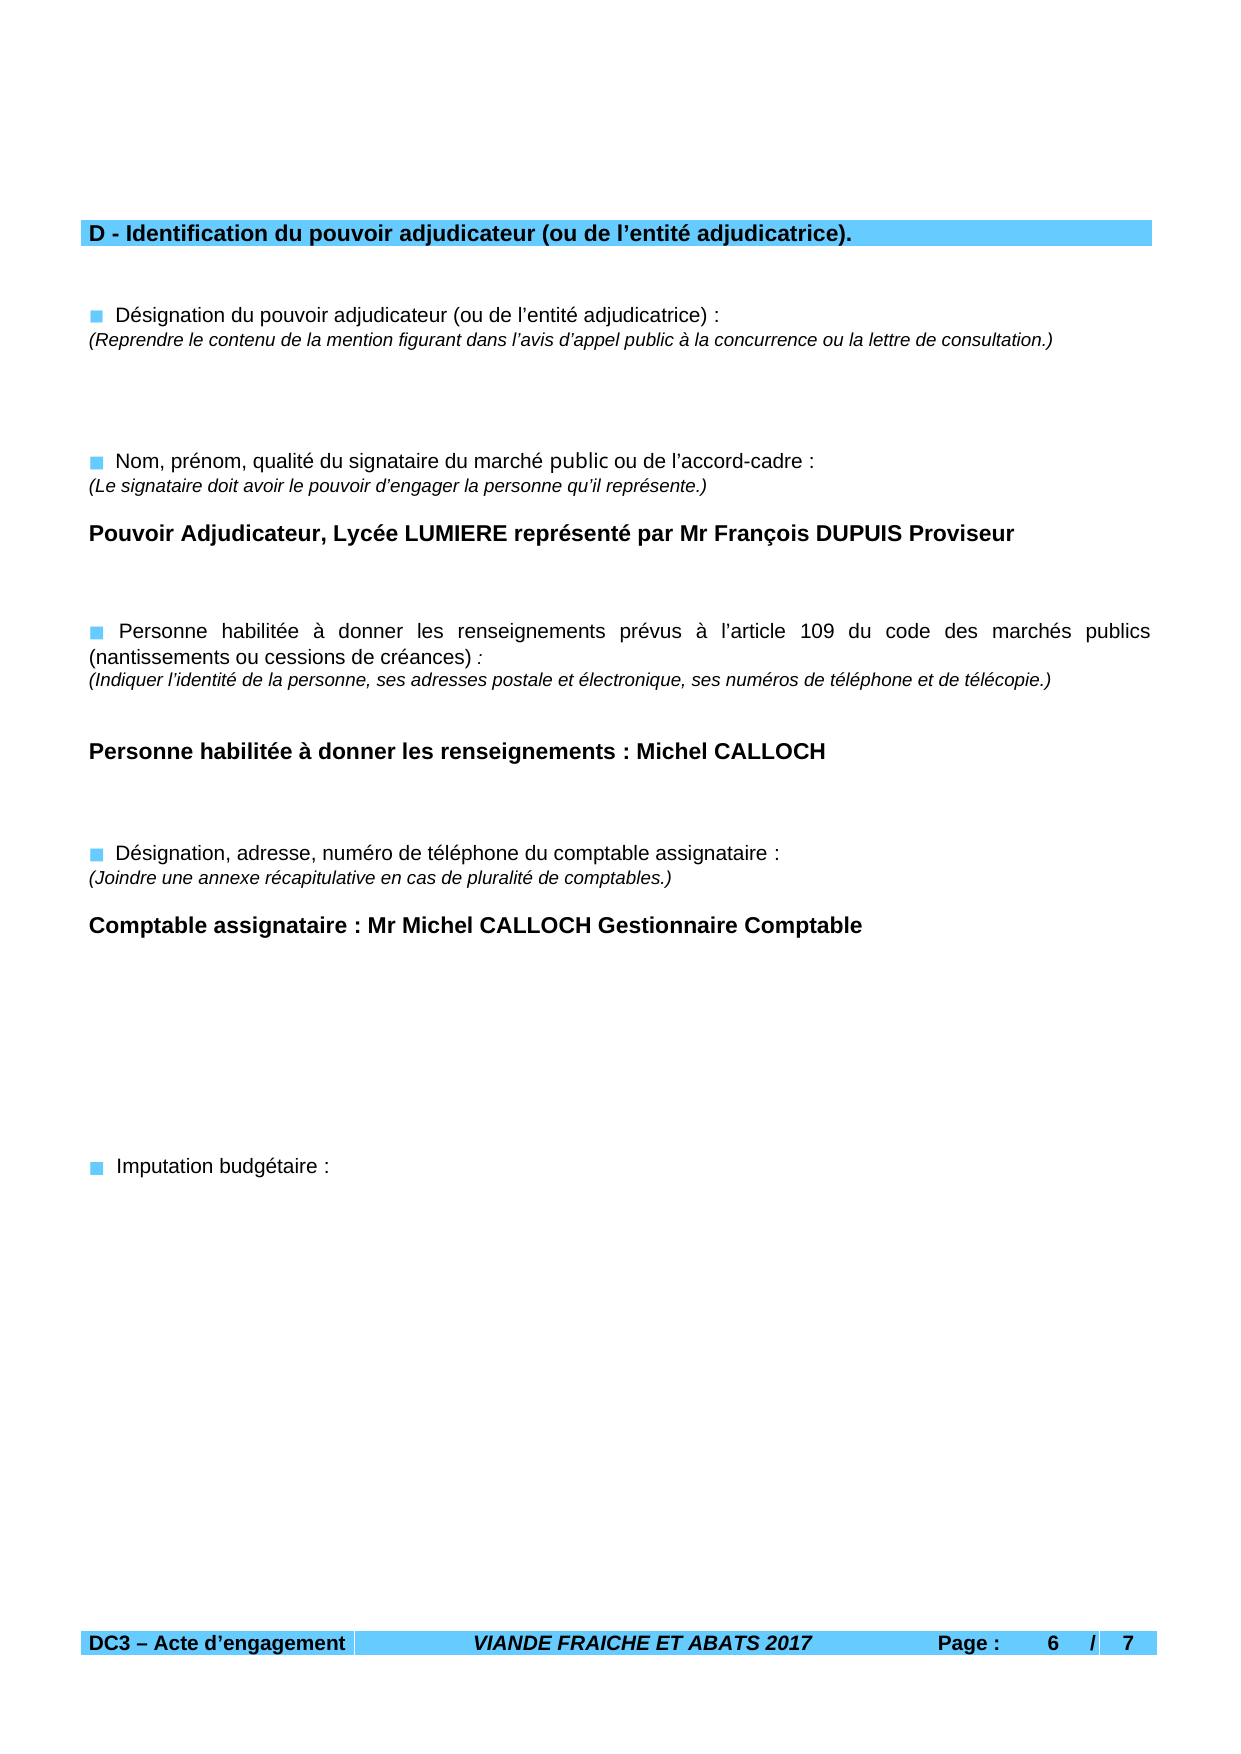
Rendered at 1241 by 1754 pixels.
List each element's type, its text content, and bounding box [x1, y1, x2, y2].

subtitle Personne habilitée à donner les renseignements : Michel CALLOCH [89, 738, 1152, 764]
text Pouvoir Adjudicateur, Lycée LUMIERE représenté par Mr François DUPUIS Proviseur [89, 520, 1152, 547]
subtitle Désignation du pouvoir adjudicateur (ou de l’entité adjudicatrice) : [89, 303, 1152, 329]
text Comptable assignataire : Mr Michel CALLOCH Gestionnaire Comptable [89, 912, 1152, 938]
text (Le signataire doit avoir le pouvoir d’engager la personne qu’il représente.) [89, 475, 1152, 496]
text Désignation, adresse, numéro de téléphone du comptable assignataire : [89, 841, 1152, 867]
text Imputation budgétaire : [89, 1154, 1152, 1180]
text Nom, prénom, qualité du signataire du marché public ou de l’accord-cadre : [89, 446, 1152, 475]
text (Indiquer l’identité de la personne, ses adresses postale et électronique, ses numéros de téléphone et de télécopie.) [89, 668, 1152, 690]
table_header D - Identification du pouvoir adjudicateur (ou de l’entité adjudicatrice). [81, 220, 1152, 246]
subtitle (Reprendre le contenu de la mention figurant dans l’avis d’appel public à la concurrence ou la lettre de consultation.) [89, 329, 1152, 350]
text Personne habilitée à donner les renseignements prévus à l’article 109 du code des marchés publics (nantissements ou cessions de créances) : [89, 618, 1152, 668]
text (Joindre une annexe récapitulative en cas de pluralité de comptables.) [89, 867, 1152, 888]
